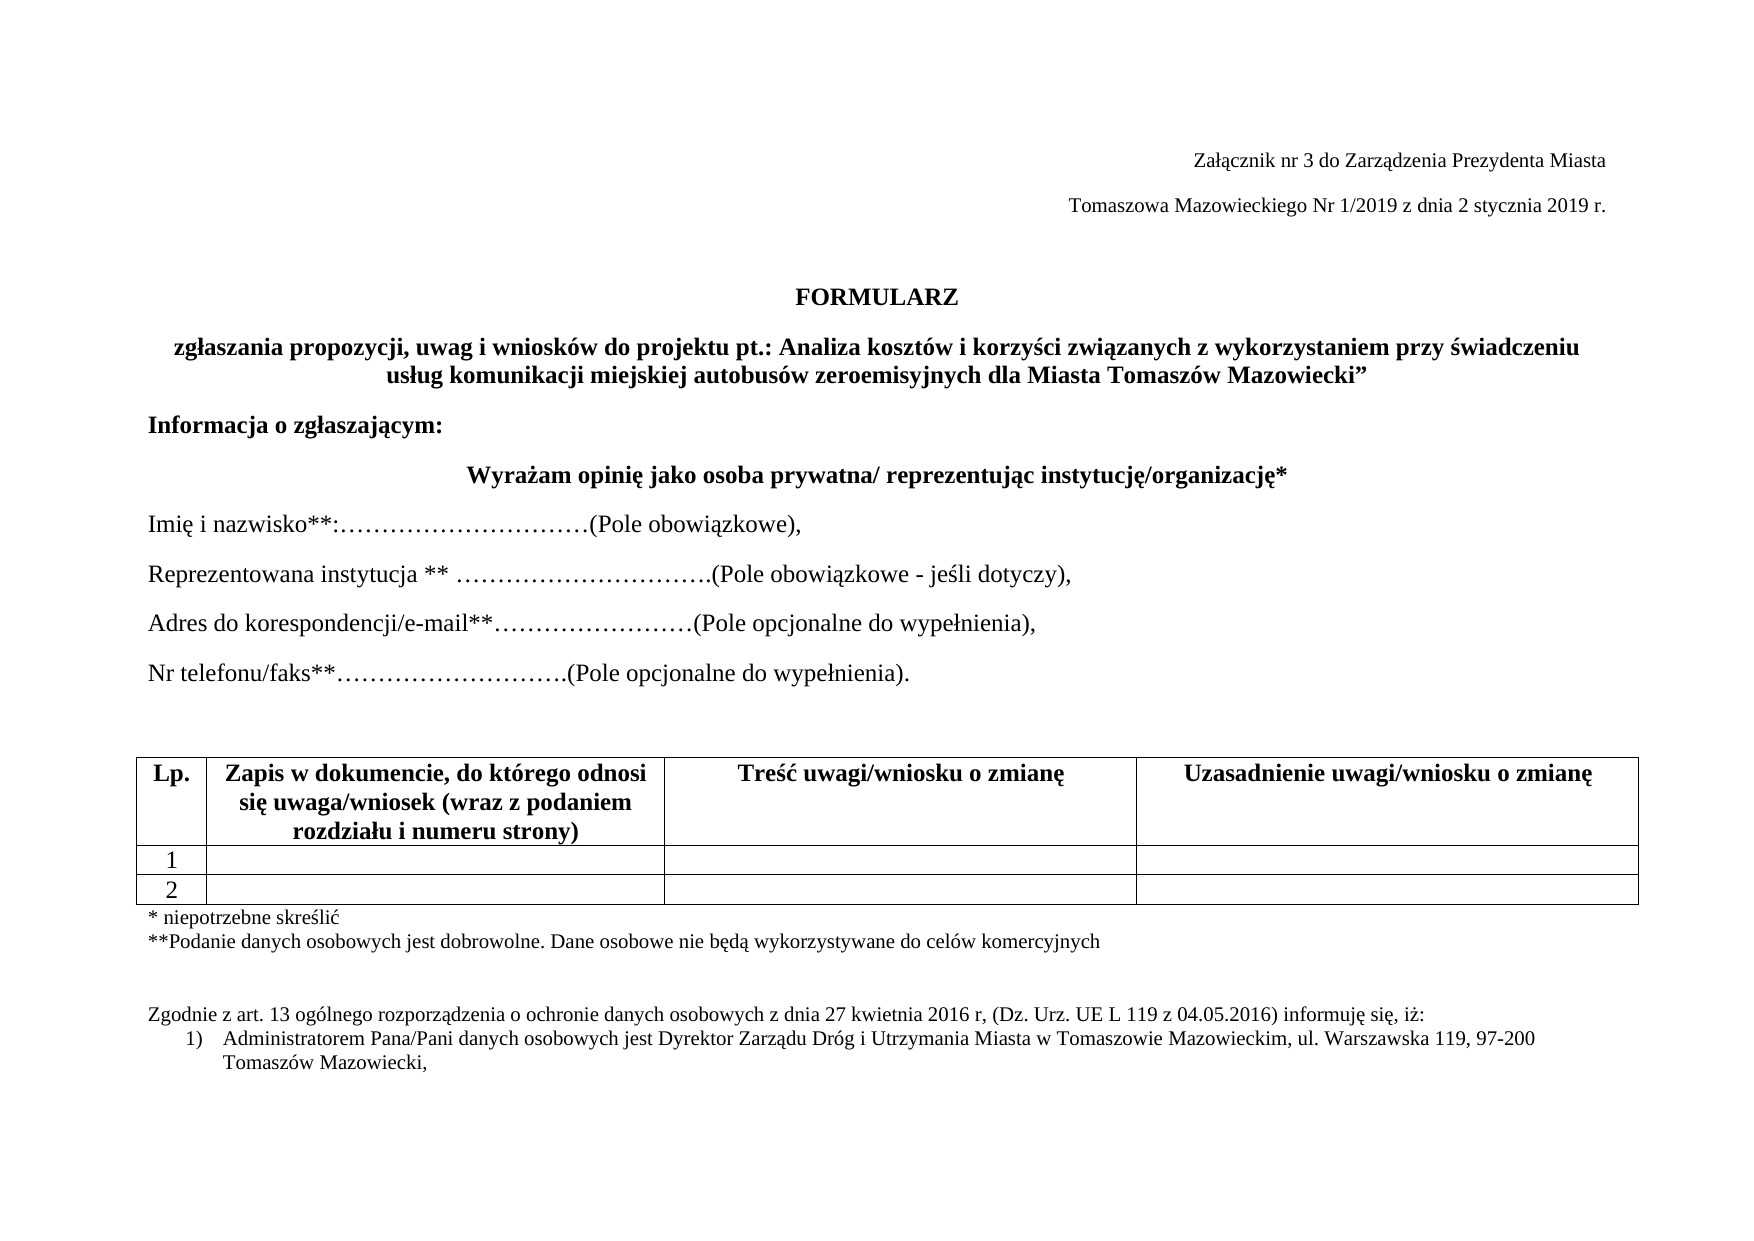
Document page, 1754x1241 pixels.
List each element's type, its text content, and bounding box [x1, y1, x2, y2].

table_cell [665, 875, 1136, 904]
text FORMULARZ [148, 282, 1606, 311]
list Administratorem Pana/Pani danych osobowych jest Dyrektor Zarządu Dróg i Utrzymania Miasta w Tomaszowie Mazowieckim, ul. Warszawska 119, 97-200 Tomaszów Mazowiecki, [185, 1026, 1606, 1074]
table_cell [1137, 875, 1638, 904]
table_cell [665, 846, 1136, 874]
table_cell [1137, 846, 1638, 874]
text Tomaszowa Mazowieckiego Nr 1/2019 z dnia 2 stycznia 2019 r. [148, 192, 1606, 217]
table_header Uzasadnienie uwagi/wniosku o zmianę [1137, 758, 1638, 844]
text Nr telefonu/faks**……………………….(Pole opcjonalne do wypełnienia). [148, 658, 1606, 687]
table_cell [207, 846, 664, 874]
text * niepotrzebne skreślić [148, 905, 1606, 929]
table_cell [207, 875, 664, 904]
table_header Treść uwagi/wniosku o zmianę [665, 758, 1136, 844]
table_cell 2 [137, 875, 206, 904]
text Zgodnie z art. 13 ogólnego rozporządzenia o ochronie danych osobowych z dnia 27 kwietnia 2016 r, (Dz. Urz. UE L 119 z 04.05.2016) informuję się, iż: [148, 1001, 1606, 1026]
table_cell 1 [137, 846, 206, 874]
text Adres do korespondencji/e-mail**……………………(Pole opcjonalne do wypełnienia), [148, 608, 1606, 637]
text Imię i nazwisko**:…………………………(Pole obowiązkowe), [148, 509, 1606, 538]
table_header Lp. [137, 758, 206, 844]
text zgłaszania propozycji, uwag i wniosków do projektu pt.: Analiza kosztów i korzyści związanych z wykorzystaniem przy świadczeniu usług komunikacji miejskiej autobusów zeroemisyjnych dla Miasta Tomaszów Mazowiecki” [148, 332, 1606, 389]
text Reprezentowana instytucja ** ………………………….(Pole obowiązkowe - jeśli dotyczy), [148, 559, 1606, 588]
text Informacja o zgłaszającym: [148, 410, 1606, 439]
table_header Zapis w dokumencie, do którego odnosi się uwaga/wniosek (wraz z podaniem rozdziału i numeru strony) [207, 758, 664, 844]
text Załącznik nr 3 do Zarządzenia Prezydenta Miasta [148, 148, 1606, 172]
text Wyrażam opinię jako osoba prywatna/ reprezentując instytucję/organizację* [148, 460, 1606, 488]
text **Podanie danych osobowych jest dobrowolne. Dane osobowe nie będą wykorzystywane do celów komercyjnych [148, 929, 1606, 953]
